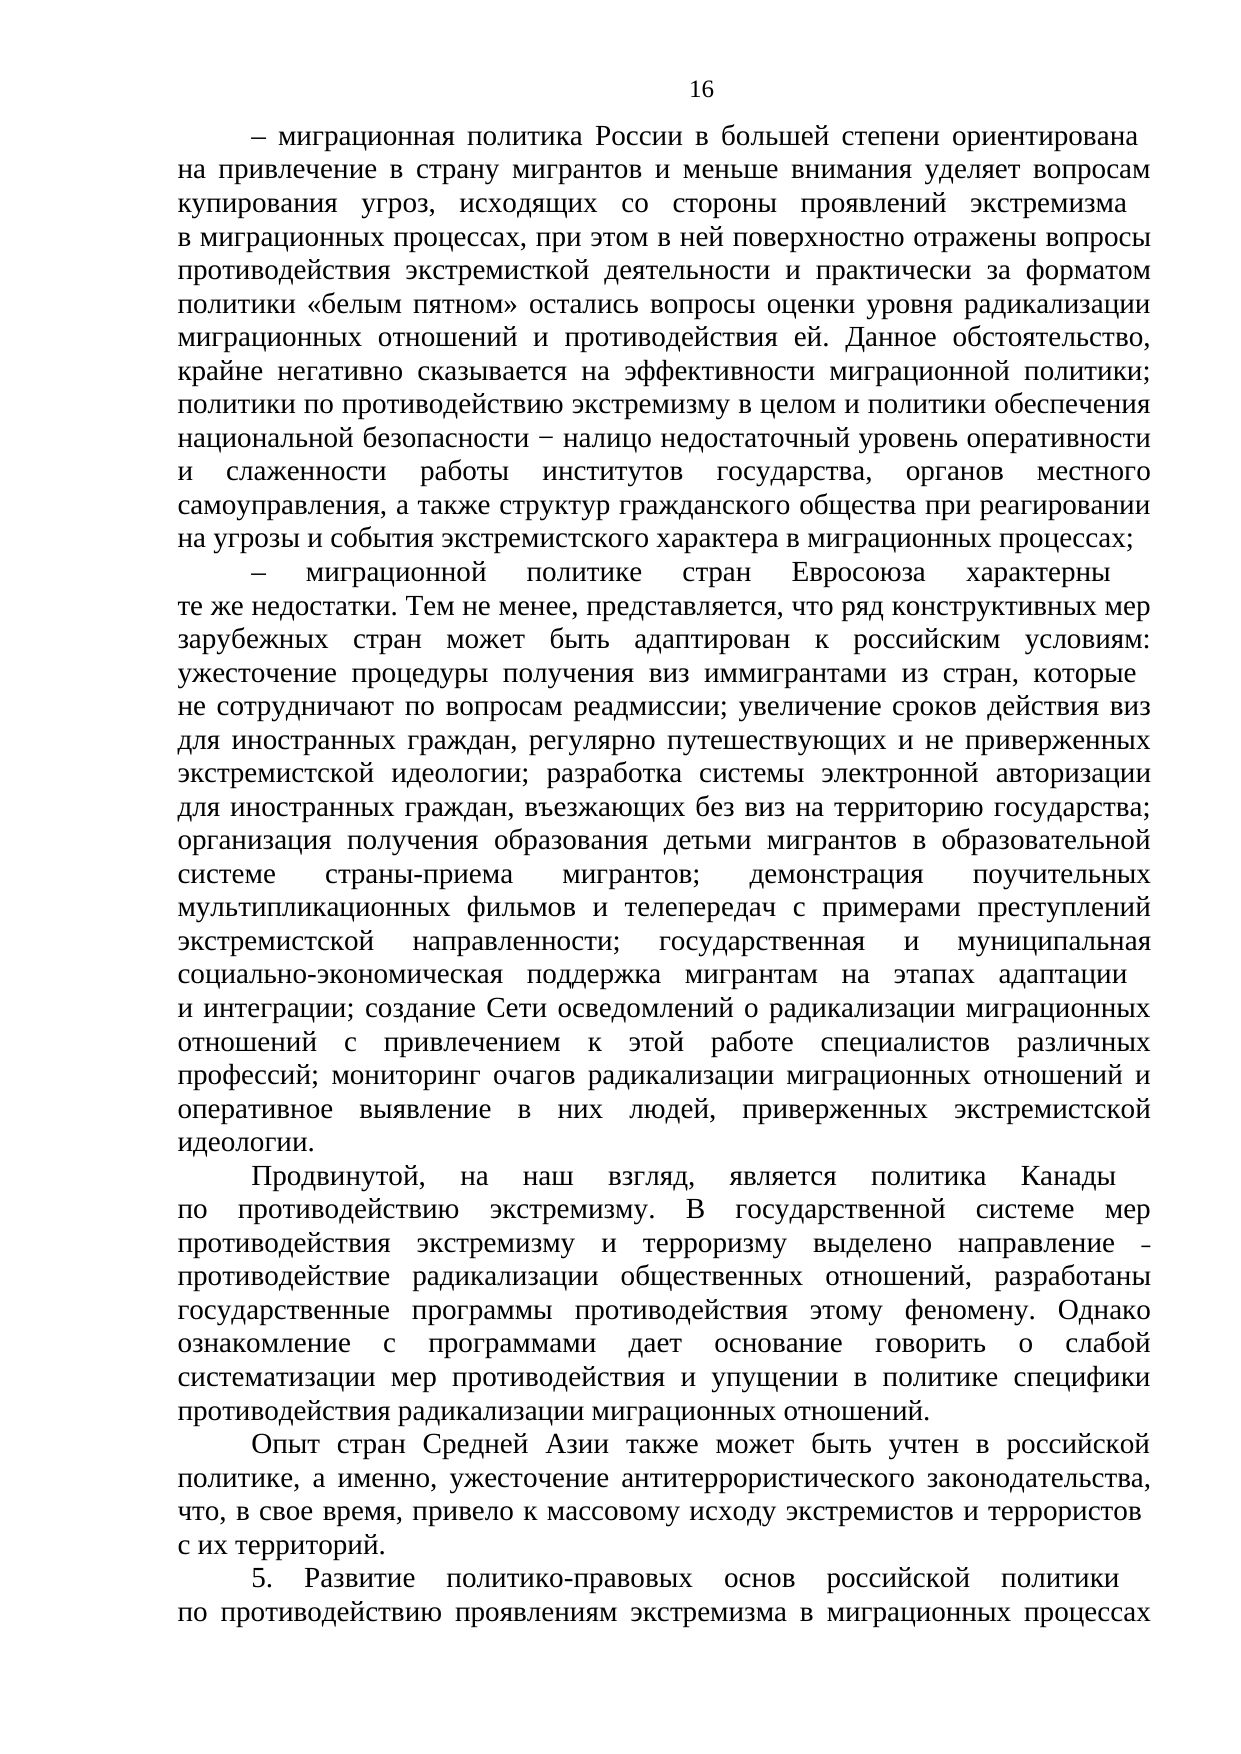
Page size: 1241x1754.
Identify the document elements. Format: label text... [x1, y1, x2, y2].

text Опыт стран Средней Азии также может быть учтен в российской политике, а именно, ужесточение антитеррористического законодательства, что, в свое время, привело к массовому исходу экстремистов и террористов с их территорий. [177, 1426, 1152, 1560]
list – миграционная политика России в большей степени ориентирована на привлечение в страну мигрантов и меньше внимания уделяет вопросам купирования угроз, исходящих со стороны проявлений экстремизма в миграционных процессах, при этом в ней поверхностно отражены вопросы противодействия экстремисткой деятельности и практически за форматом политики «белым пятном» остались вопросы оценки уровня радикализации миграционных отношений и противодействия ей. Данное обстоятельство, крайне негативно сказывается на эффективности миграционной политики; политики по противодействию экстремизму в целом и политики обеспечения национальной безопасности − налицо недостаточный уровень оперативности и слаженности работы институтов государства, органов местного самоуправления, а также структур гражданского общества при реагировании на угрозы и события экстремистского характера в миграционных процессах; [177, 118, 1152, 554]
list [177, 1560, 1152, 1627]
text Продвинутой, на наш взгляд, является политика Канады по противодействию экстремизму. В государственной системе мер противодействия экстремизму и терроризму выделено направление ˗ противодействие радикализации общественных отношений, разработаны государственные программы противодействия этому феномену. Однако ознакомление с программами дает основание говорить о слабой систематизации мер противодействия и упущении в политике специфики противодействия радикализации миграционных отношений. [177, 1158, 1152, 1426]
list – миграционной политике стран Евросоюза характерны те же недостатки. Тем не менее, представляется, что ряд конструктивных мер зарубежных стран может быть адаптирован к российским условиям: ужесточение процедуры получения виз иммигрантами из стран, которые не сотрудничают по вопросам реадмиссии; увеличение сроков действия виз для иностранных граждан, регулярно путешествующих и не приверженных экстремистской идеологии; разработка системы электронной авторизации для иностранных граждан, въезжающих без виз на территорию государства; организация получения образования детьми мигрантов в образовательной системе страны-приема мигрантов; демонстрация поучительных мультипликационных фильмов и телепередач с примерами преступлений экстремистской направленности; государственная и муниципальная социально-экономическая поддержка мигрантам на этапах адаптации и интеграции; создание Сети осведомлений о радикализации миграционных отношений с привлечением к этой работе специалистов различных профессий; мониторинг очагов радикализации миграционных отношений и оперативное выявление в них людей, приверженных экстремистской идеологии. [177, 554, 1152, 1158]
